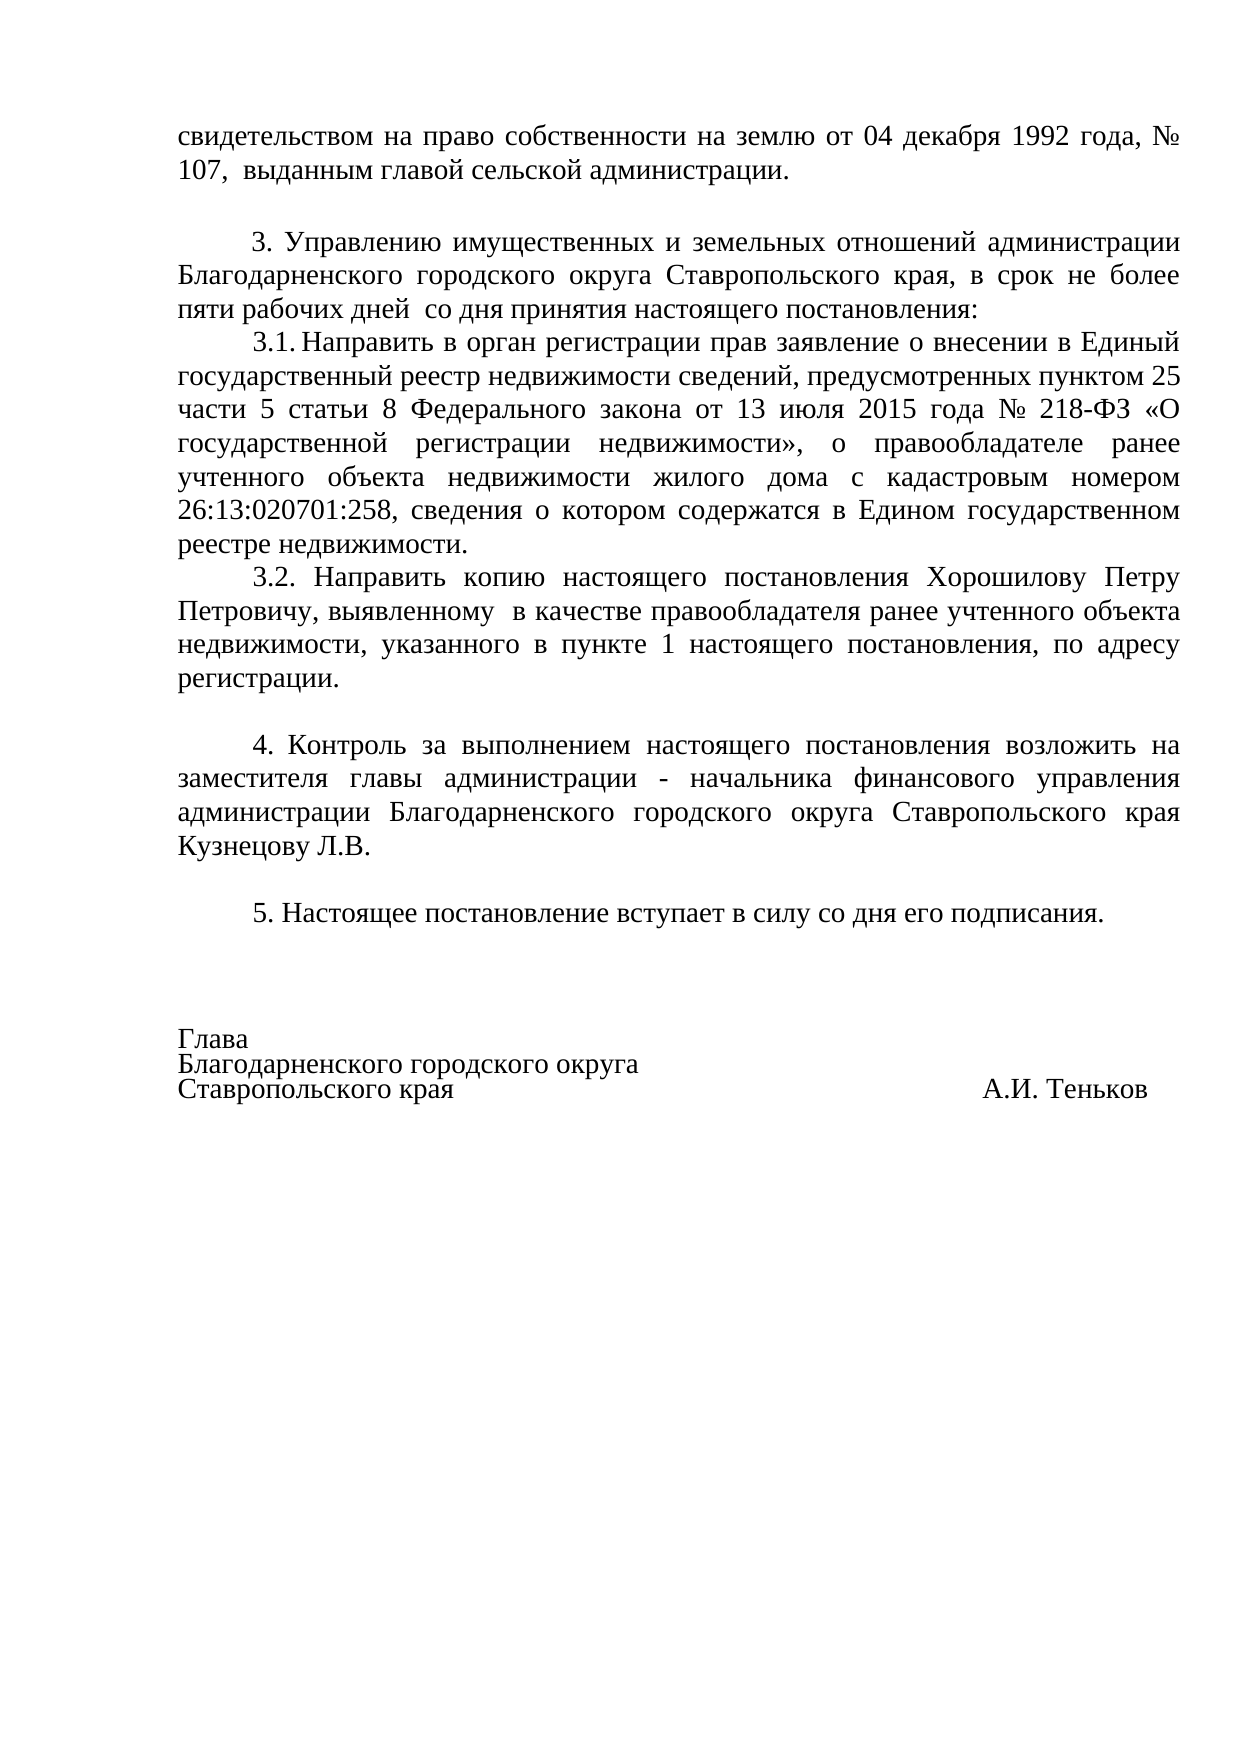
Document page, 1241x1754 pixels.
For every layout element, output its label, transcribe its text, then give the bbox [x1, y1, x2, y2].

list Управлению имущественных и земельных отношений администрации Благодарненского городского округа Ставропольского края, в срок не более пяти рабочих дней со дня принятия настоящего постановления: [177, 224, 1181, 324]
table_header Глава Благодарненского городского округа Ставропольского края [166, 1029, 679, 1104]
text 3.2. Направить копию настоящего постановления Хорошилову Петру Петровичу, выявленному в качестве правообладателя ранее учтенного объекта недвижимости, указанного в пункте 1 настоящего постановления, по адресу регистрации. [177, 559, 1181, 693]
text 3.1. Направить в орган регистрации прав заявление о внесении в Единый государственный реестр недвижимости сведений, предусмотренных пунктом 25 части 5 статьи 8 Федерального закона от 13 июля 2015 года № 218-ФЗ «О государственной регистрации недвижимости», о правообладателе ранее учтенного объекта недвижимости жилого дома с кадастровым номером 26:13:020701:258, сведения о котором содержатся в Едином государственном реестре недвижимости. [177, 324, 1181, 559]
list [177, 118, 1181, 185]
text 4. Контроль за выполнением настоящего постановления возложить на заместителя главы администрации - начальника финансового управления администрации Благодарненского городского округа Ставропольского края Кузнецову Л.В. [177, 727, 1181, 861]
text 5. Настоящее постановление вступает в силу со дня его подписания. [177, 895, 1181, 928]
table_header А.И. Теньков [679, 1029, 1192, 1104]
